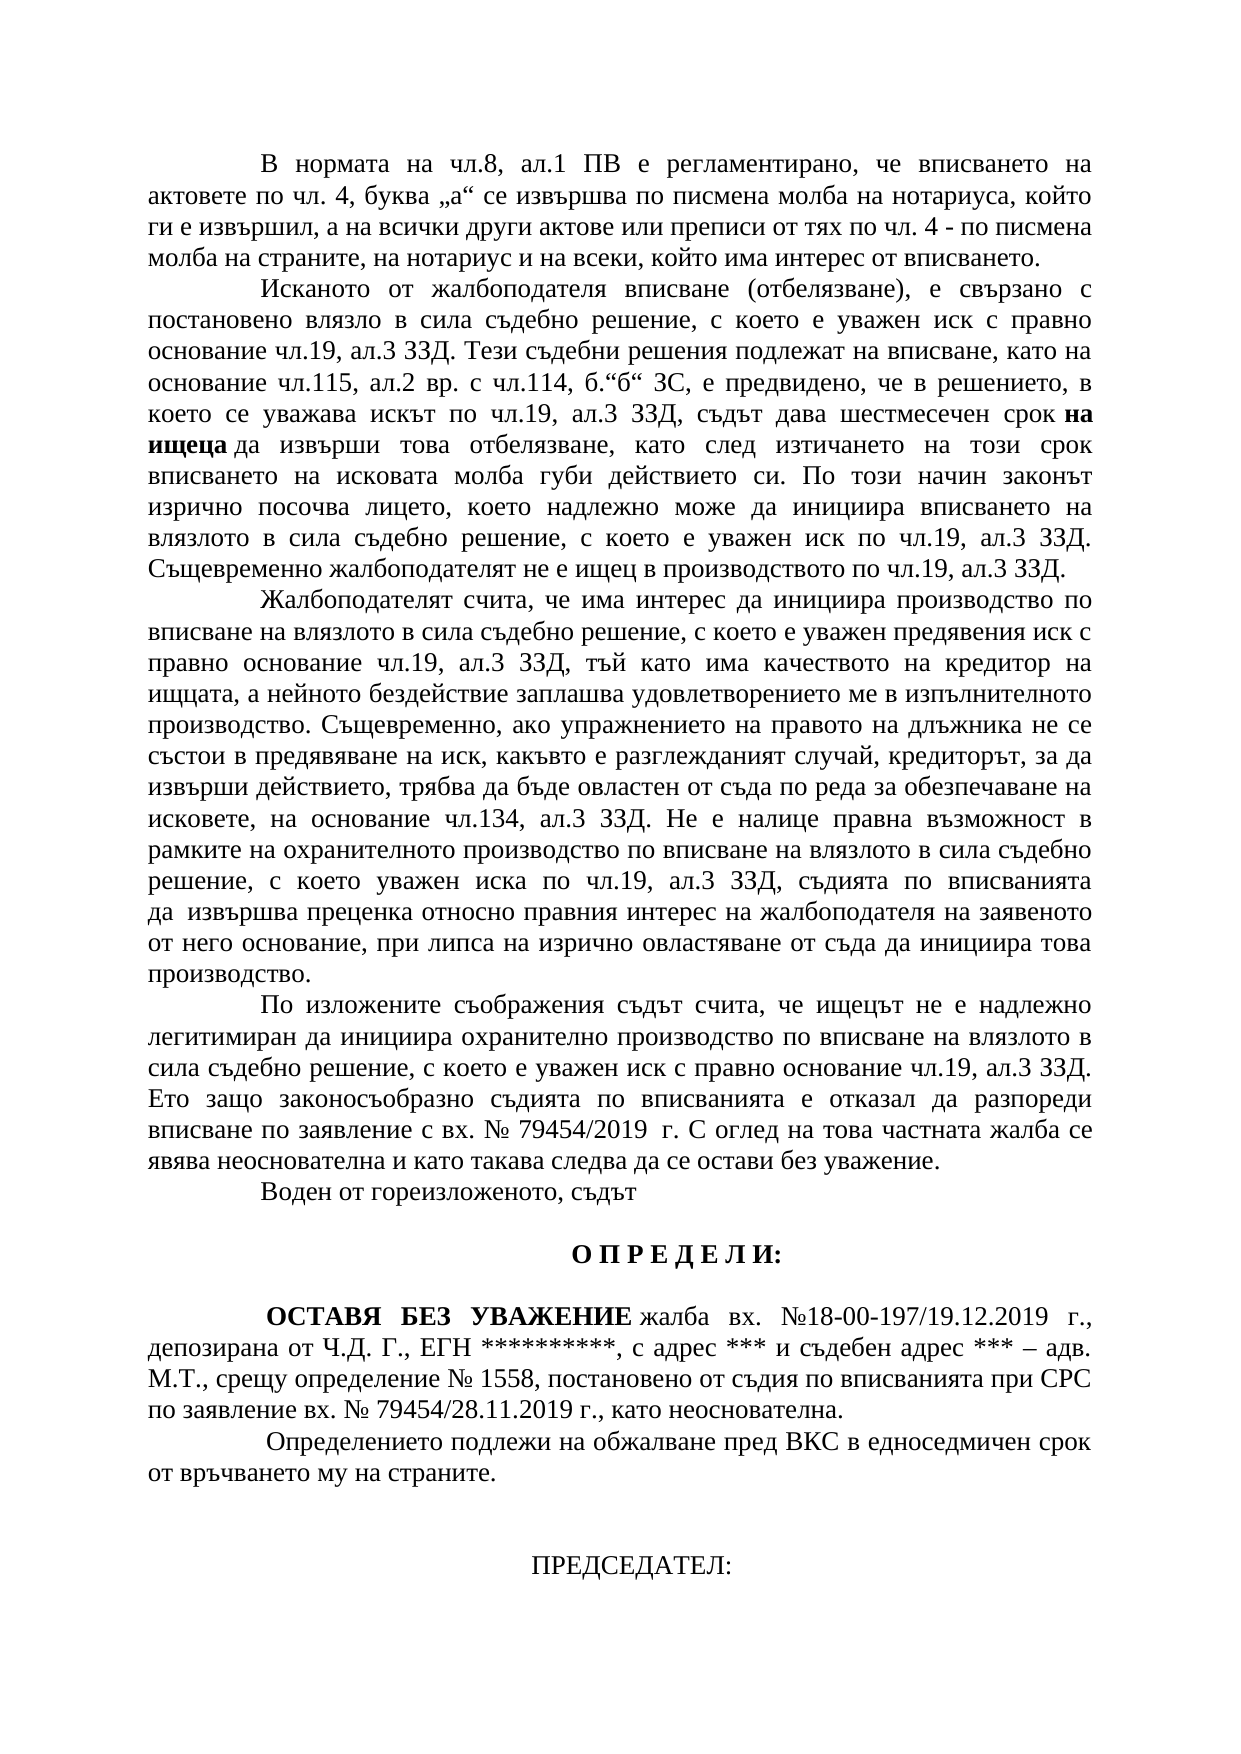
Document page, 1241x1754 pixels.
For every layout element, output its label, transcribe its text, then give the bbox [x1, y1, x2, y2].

text ПРЕДСЕДАТЕЛ: [148, 1549, 1093, 1580]
text ОСТАВЯ БЕЗ УВАЖЕНИЕ жалба вх. №18-00-197/19.12.2019 г., депозирана от Ч.Д. Г., ЕГН **********, с адрес *** и съдебен адрес *** – адв. М.Т., срещу определение № 1558, постановено от съдия по вписванията при СРС по заявление вх. № 79454/28.11.2019 г., като неоснователна. [148, 1300, 1093, 1424]
text Воден от гореизложеното, съдът [148, 1175, 1093, 1207]
text Жалбоподателят счита, че има интерес да инициира производство по вписване на влязлото в сила съдебно решение, с което е уважен предявения иск с правно основание чл.19, ал.3 ЗЗД, тъй като има качеството на кредитор на ищцата, а нейното бездействие заплашва удовлетворението ме в изпълнителното производство. Същевременно, ако упражнението на правото на длъжника не се състои в предявяване на иск, какъвто е разглежданият случай, кредиторът, за да извърши действието, трябва да бъде овластен от съда по реда за обезпечаване на исковете, на основание чл.134, ал.3 ЗЗД. Не е налице правна възможност в рамките на охранителното производство по вписване на влязлото в сила съдебно решение, с което уважен иска по чл.19, ал.3 ЗЗД, съдията по вписванията да извършва преценка относно правния интерес на жалбоподателя на заявеното от него основание, при липса на изрично овластяване от съда да инициира това производство. [148, 584, 1093, 988]
text В нормата на чл.8, ал.1 ПВ е регламентирано, че вписването на актовете по чл. 4, буква „а“ се извършва по писмена молба на нотариуса, който ги е извършил, а на всички други актове или преписи от тях по чл. 4 - по писмена молба на страните, на нотариус и на всеки, който има интерес от вписването. [148, 148, 1093, 272]
text Исканото от жалбоподателя вписване (отбелязване), е свързано с постановено влязло в сила съдебно решение, с което е уважен иск с правно основание чл.19, ал.3 ЗЗД. Тези съдебни решения подлежат на вписване, като на основание чл.115, ал.2 вр. с чл.114, б.“б“ ЗС, е предвидено, че в решението, в което се уважава искът по чл.19, ал.3 ЗЗД, съдът дава шестмесечен срок на ищеца да извърши това отбелязване, като след изтичането на този срок вписването на исковата молба губи действието си. По този начин законът изрично посочва лицето, което надлежно може да инициира вписването на влязлото в сила съдебно решение, с което е уважен иск по чл.19, ал.3 ЗЗД. Същевременно жалбоподателят не е ищец в производството по чл.19, ал.3 ЗЗД. [148, 272, 1093, 584]
text По изложените съображения съдът счита, че ищецът не е надлежно легитимиран да инициира охранително производство по вписване на влязлото в сила съдебно решение, с което е уважен иск с правно основание чл.19, ал.3 ЗЗД. Ето защо законосъобразно съдията по вписванията е отказал да разпореди вписване по заявление с вх. № 79454/2019 г. С оглед на това частната жалба се явява неоснователна и като такава следва да се остави без уважение. [148, 988, 1093, 1175]
text Определението подлежи на обжалване пред ВКС в едноседмичен срок от връчването му на страните. [148, 1424, 1093, 1487]
text О П Р Е Д Е Л И: [148, 1238, 1093, 1269]
